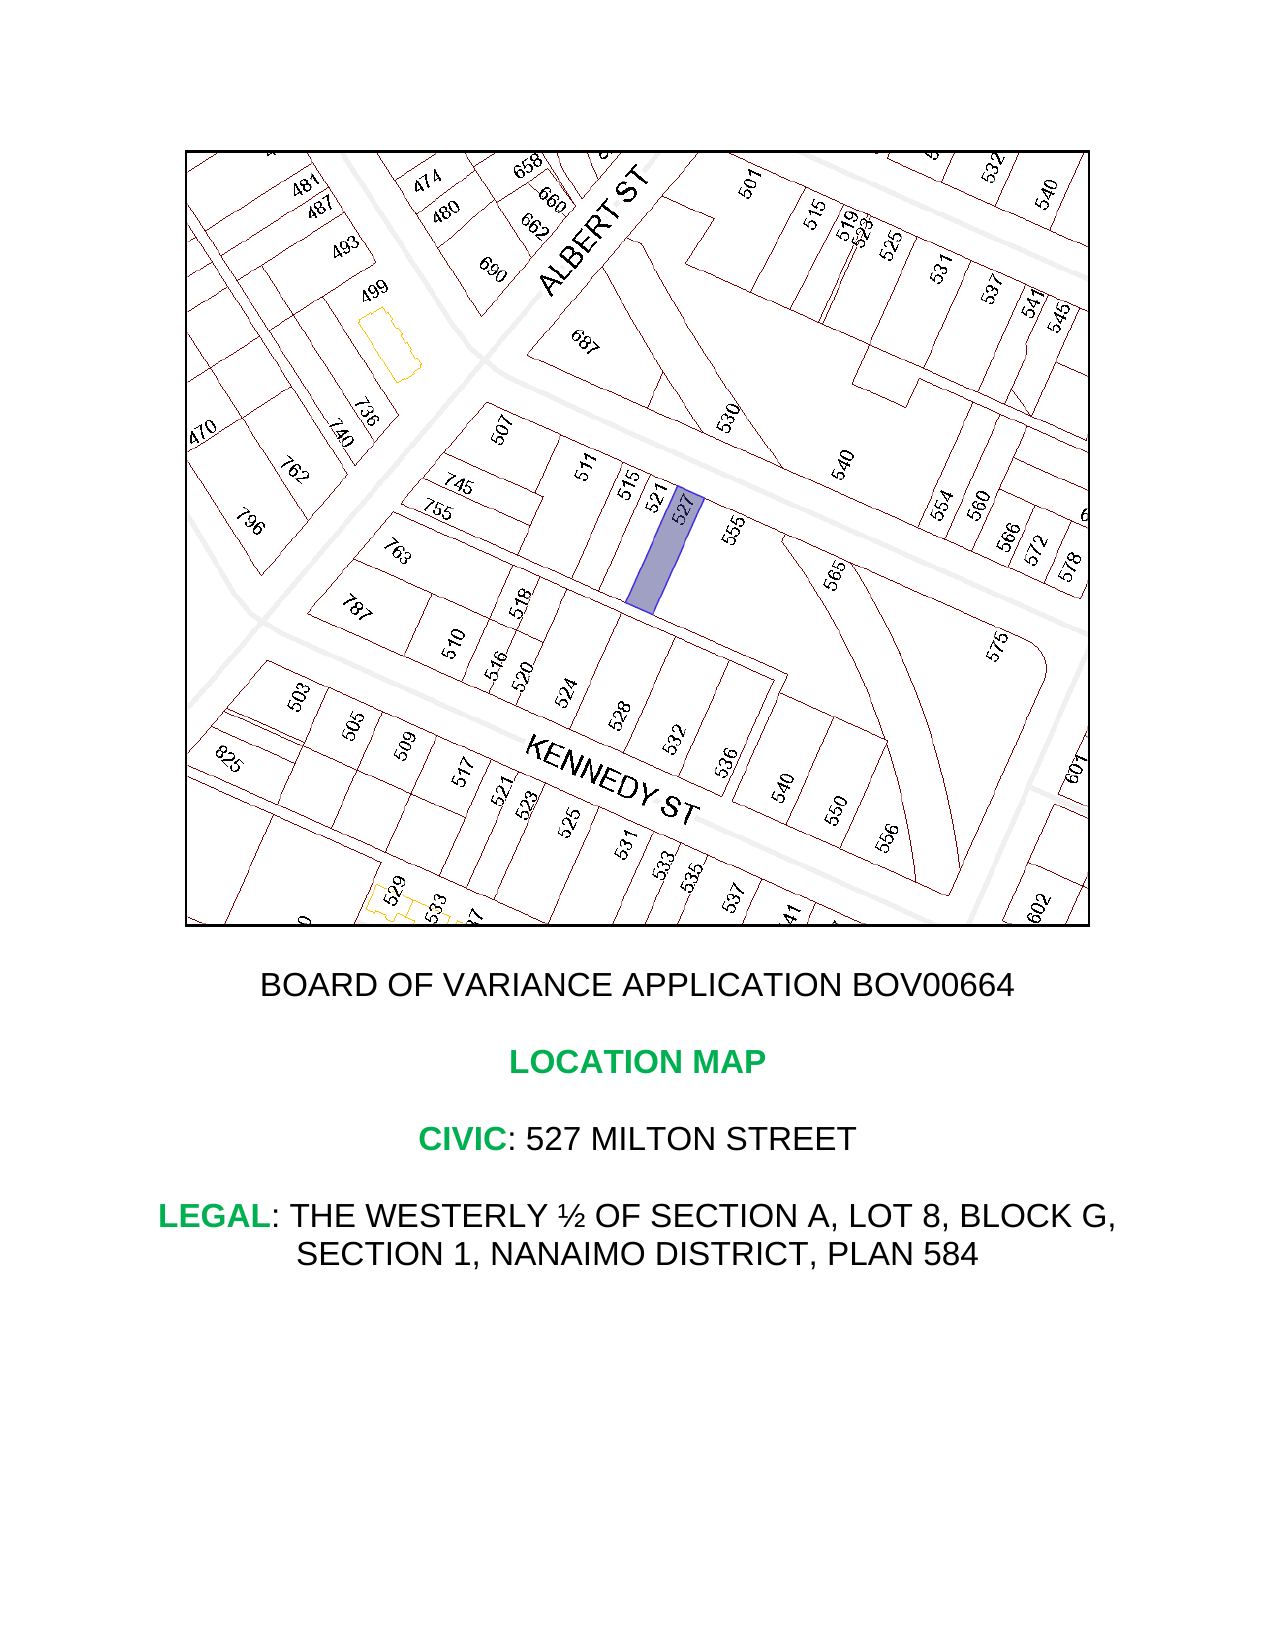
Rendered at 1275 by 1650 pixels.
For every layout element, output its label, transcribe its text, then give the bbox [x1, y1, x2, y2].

text BOARD OF VARIANCE APPLICATION BOV00664 [150, 965, 1125, 1003]
text CIVIC: 527 MILTON STREET [150, 1119, 1125, 1157]
text LEGAL: THE WESTERLY ½ OF SECTION A, LOT 8, BLOCK G, SECTION 1, NANAIMO DISTRICT, PLAN 584 [150, 1196, 1125, 1272]
picture [187, 153, 1088, 924]
text LOCATION MAP [150, 1042, 1125, 1080]
